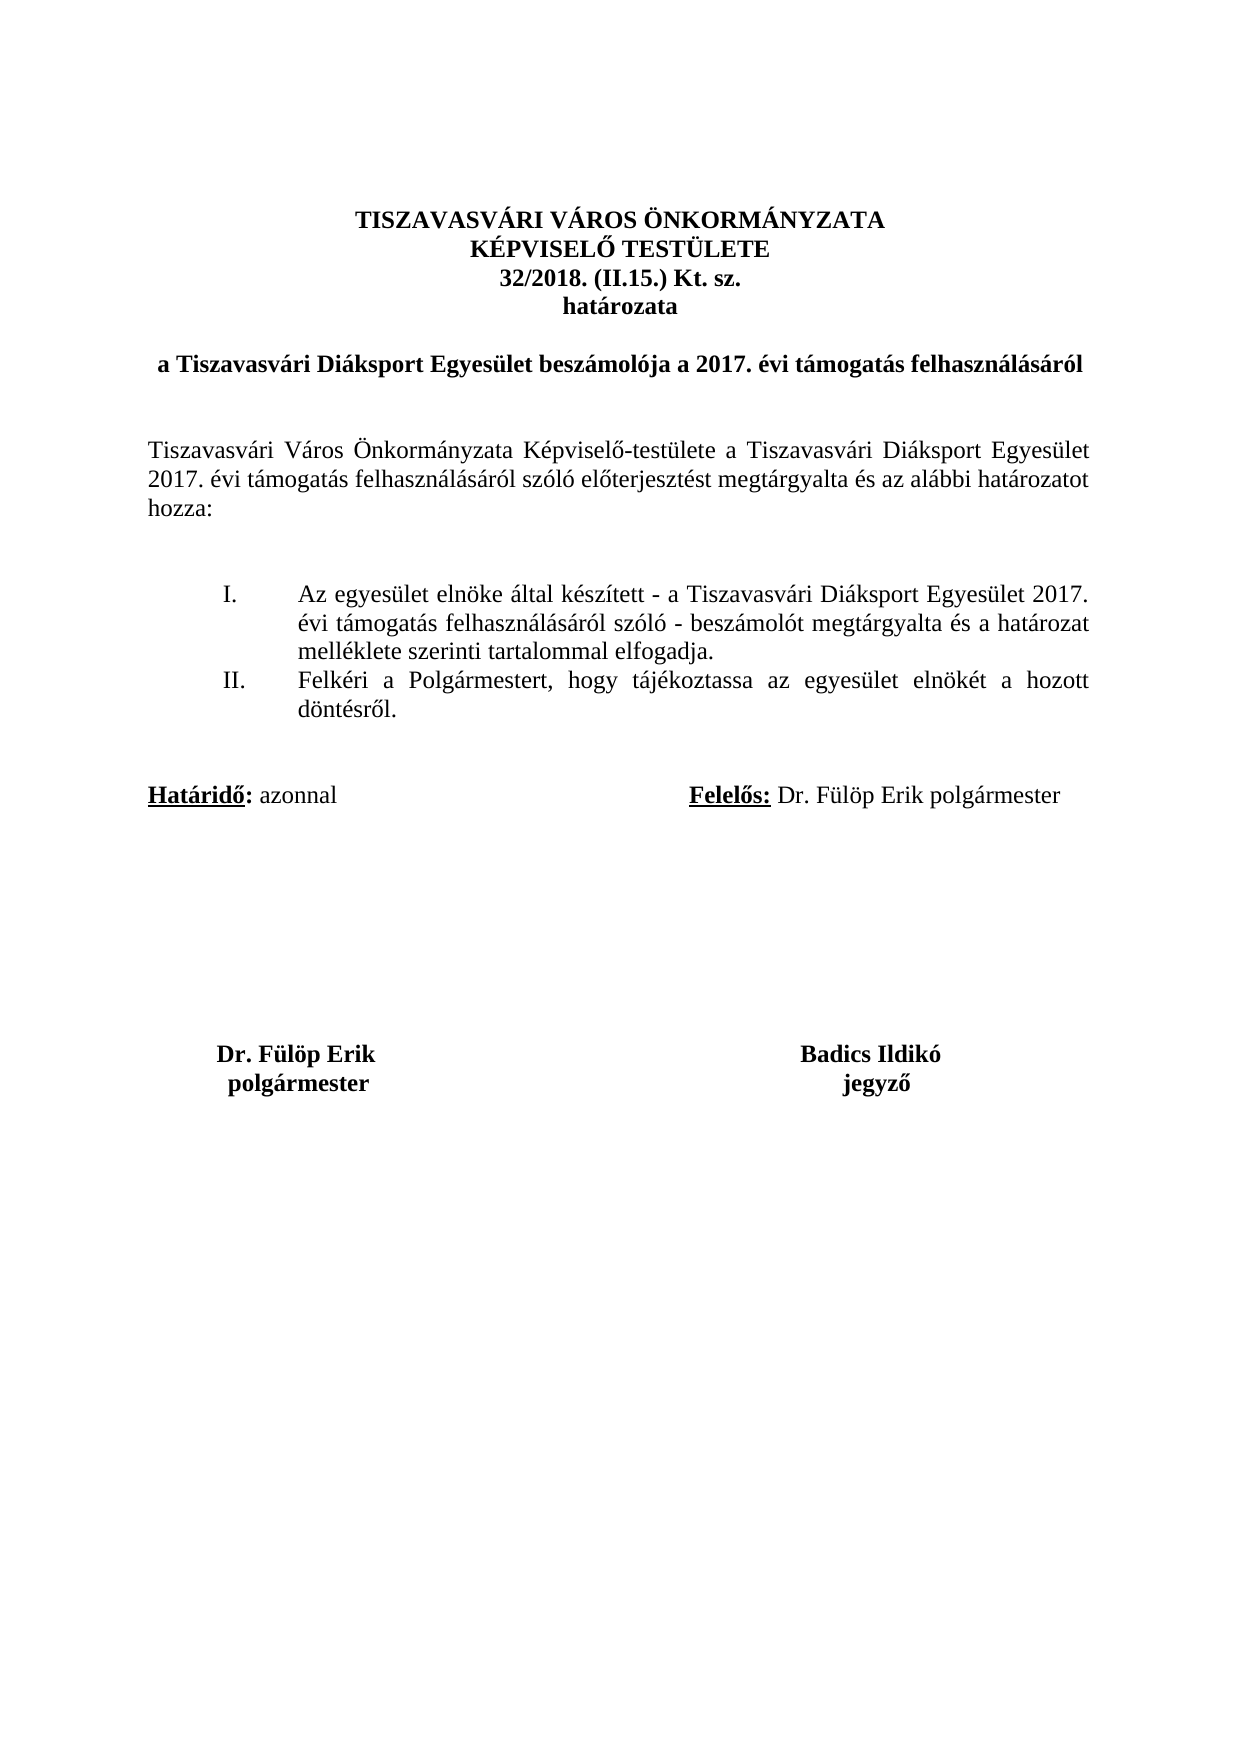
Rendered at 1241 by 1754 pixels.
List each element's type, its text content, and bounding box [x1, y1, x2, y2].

text polgármester jegyző [185, 1068, 1093, 1096]
text KÉPVISELŐ TESTÜLETE [148, 234, 1093, 263]
text Határidő: azonnal Felelős: Dr. Fülöp Erik polgármester [148, 780, 1090, 809]
text TISZAVASVÁRI VÁROS ÖNKORMÁNYZATA [148, 205, 1093, 234]
text a Tiszavasvári Diáksport Egyesület beszámolója a 2017. évi támogatás felhasználásáról [148, 349, 1093, 378]
list Az egyesület elnöke által készített - a Tiszavasvári Diáksport Egyesület 2017. évi támogatás felhasználásáról szóló - beszámolót megtárgyalta és a határozat melléklete szerinti tartalommal elfogadja. [223, 579, 1090, 665]
text Dr. Fülöp Erik Badics Ildikó [185, 1039, 1093, 1068]
text Tiszavasvári Város Önkormányzata Képviselő-testülete a Tiszavasvári Diáksport Egyesület 2017. évi támogatás felhasználásáról szóló előterjesztést megtárgyalta és az alábbi határozatot hozza: [148, 435, 1090, 521]
text 32/2018. (II.15.) Kt. sz. [148, 263, 1093, 291]
text határozata [148, 291, 1093, 320]
list Felkéri a Polgármestert, hogy tájékoztassa az egyesület elnökét a hozott döntésről. [223, 665, 1090, 723]
